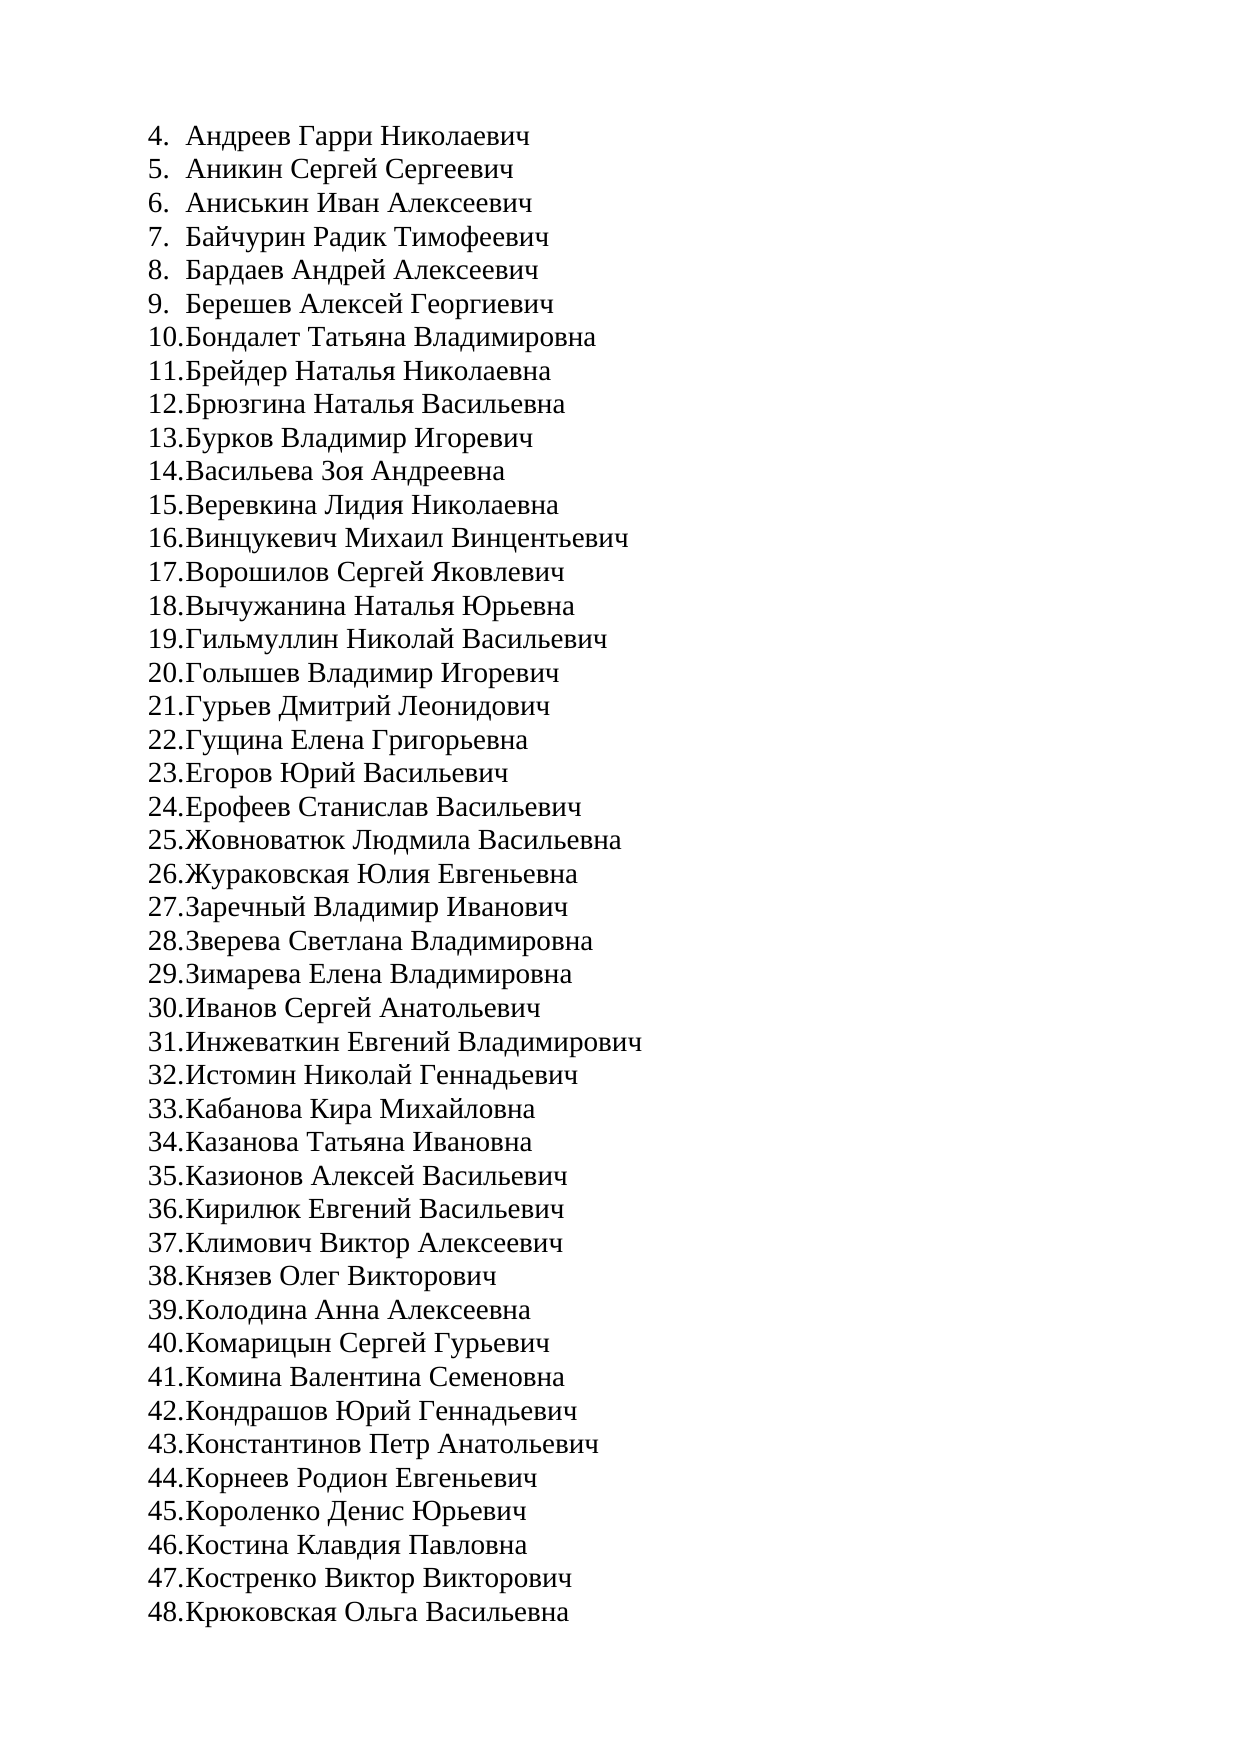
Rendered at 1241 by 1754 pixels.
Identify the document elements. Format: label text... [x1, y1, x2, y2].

list Аникин Сергей Сергеевич [148, 152, 1152, 185]
list Кондрашов Юрий Геннадьевич [148, 1393, 1152, 1426]
list Зимарева Елена Владимировна [148, 957, 1152, 990]
list Иванов Сергей Анатольевич [148, 990, 1152, 1024]
list Комарицын Сергей Гурьевич [148, 1326, 1152, 1359]
list Короленко Денис Юрьевич [148, 1493, 1152, 1527]
list Инжеваткин Евгений Владимирович [148, 1024, 1152, 1057]
list Веревкина Лидия Николаевна [148, 487, 1152, 521]
list Гильмуллин Николай Васильевич [148, 621, 1152, 655]
list Истомин Николай Геннадьевич [148, 1057, 1152, 1091]
list Ерофеев Станислав Васильевич [148, 789, 1152, 822]
list Винцукевич Михаил Винцентьевич [148, 521, 1152, 554]
list Аниськин Иван Алексеевич [148, 185, 1152, 219]
list Брейдер Наталья Николаевна [148, 353, 1152, 386]
list Казанова Татьяна Ивановна [148, 1124, 1152, 1158]
list Климович Виктор Алексеевич [148, 1225, 1152, 1258]
list Константинов Петр Анатольевич [148, 1426, 1152, 1460]
list Брюзгина Наталья Васильевна [148, 386, 1152, 420]
list Казионов Алексей Васильевич [148, 1158, 1152, 1191]
list Байчурин Радик Тимофеевич [148, 219, 1152, 252]
list Васильева Зоя Андреевна [148, 453, 1152, 487]
list Вычужанина Наталья Юрьевна [148, 588, 1152, 621]
list Корнеев Родион Евгеньевич [148, 1460, 1152, 1493]
list Жураковская Юлия Евгеньевна [148, 856, 1152, 889]
list Гурьев Дмитрий Леонидович [148, 688, 1152, 722]
list Бардаев Андрей Алексеевич [148, 252, 1152, 286]
list Ворошилов Сергей Яковлевич [148, 554, 1152, 588]
list Костренко Виктор Викторович [148, 1560, 1152, 1594]
list Голышев Владимир Игоревич [148, 655, 1152, 688]
list Князев Олег Викторович [148, 1258, 1152, 1292]
list Бурков Владимир Игоревич [148, 420, 1152, 453]
list Андреев Гарри Николаевич [148, 118, 1152, 152]
list Колодина Анна Алексеевна [148, 1292, 1152, 1326]
list Крюковская Ольга Васильевна [148, 1594, 1152, 1627]
list Костина Клавдия Павловна [148, 1527, 1152, 1560]
list Егоров Юрий Васильевич [148, 755, 1152, 789]
list Берешев Алексей Георгиевич [148, 286, 1152, 319]
list Комина Валентина Семеновна [148, 1359, 1152, 1393]
list Бондалет Татьяна Владимировна [148, 319, 1152, 353]
list Кирилюк Евгений Васильевич [148, 1191, 1152, 1225]
list Гущина Елена Григорьевна [148, 722, 1152, 755]
list Зверева Светлана Владимировна [148, 923, 1152, 957]
list Жовноватюк Людмила Васильевна [148, 822, 1152, 856]
list Кабанова Кира Михайловна [148, 1091, 1152, 1124]
list Заречный Владимир Иванович [148, 889, 1152, 923]
